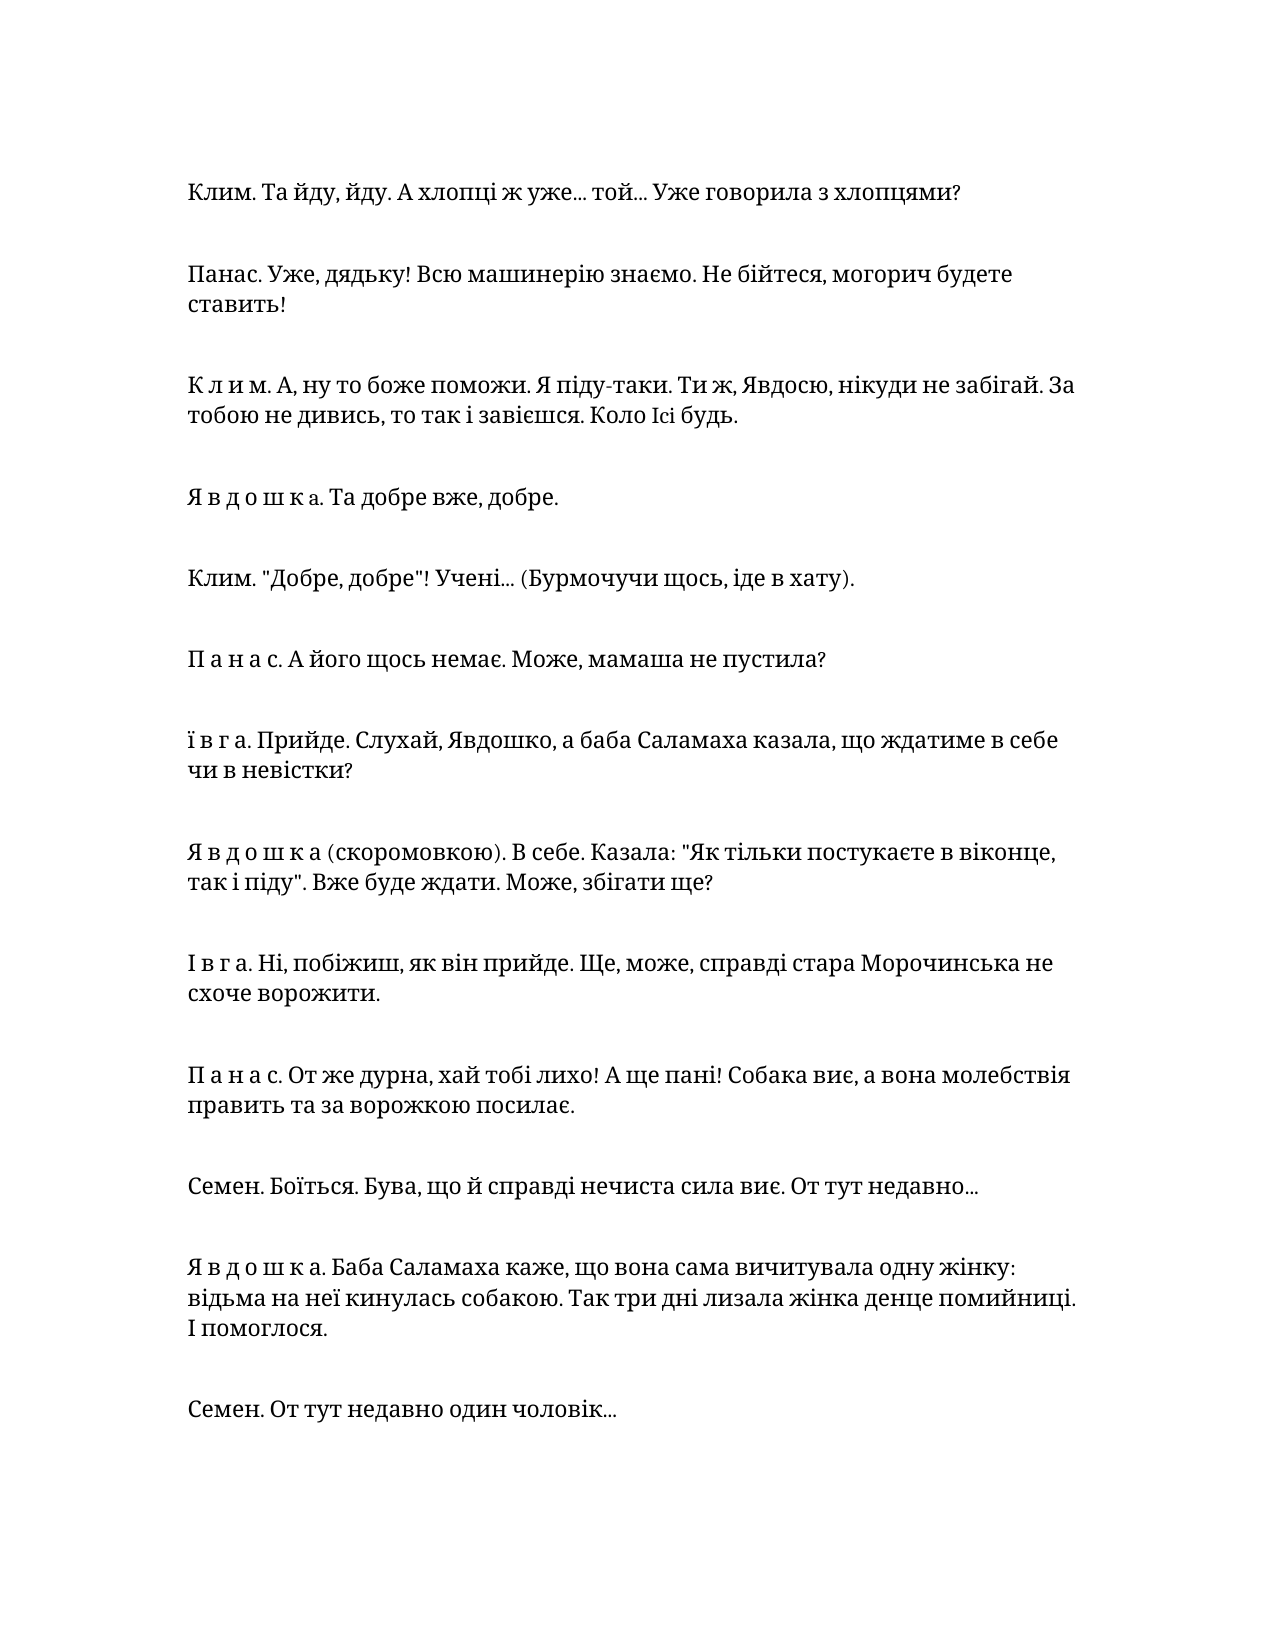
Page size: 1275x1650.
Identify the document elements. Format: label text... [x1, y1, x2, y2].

text Клим. "Добре, добре"! Учені... (Бурмочучи щось, іде в хату). [187, 535, 1087, 592]
text П а н а с. А його щось немає. Може, мамаша не пустила? [187, 617, 1087, 673]
text Клим. Та йду, йду. А хлопці ж уже... той... Уже говорила з хлопцями? [187, 150, 1087, 207]
text К л и м. А, ну то боже поможи. Я піду-таки. Ти ж, Явдосю, нікуди не забігай. За тобою не дивись, то так і завієшся. Коло Ici будь. [187, 343, 1087, 429]
text Семен. Боїться. Бува, що й справді нечиста сила виє. От тут недавно... [187, 1144, 1087, 1200]
text Я в д о ш к a. Та добре вже, добре. [187, 454, 1087, 511]
text Я в д о ш к а (скоромовкою). В себе. Казала: "Як тільки постукаєте в віконце, так і піду". Вже буде ждати. Може, збігати ще? [187, 809, 1087, 896]
text П а н а с. От же дурна, хай тобі лихо! А ще пані! Собака виє, а вона молебствія править та за ворожкою посилає. [187, 1032, 1087, 1119]
text Я в д о ш к а. Баба Саламаха каже, що вона сама вичитувала одну жінку: відьма на неї кинулась собакою. Так три дні лизала жінка денце помийниці. І помоглося. [187, 1225, 1087, 1342]
text І в г а. Ні, побіжиш, як він прийде. Ще, може, справді стара Морочинська не схоче ворожити. [187, 921, 1087, 1008]
text Семен. От тут недавно один чоловік... [187, 1367, 1087, 1423]
text ї в г а. Прийде. Слухай, Явдошко, а баба Саламаха казала, що ждатиме в себе чи в невістки? [187, 698, 1087, 785]
text Панас. Уже, дядьку! Всю машинерію знаємо. Не бійтеся, могорич будете ставить! [187, 231, 1087, 318]
